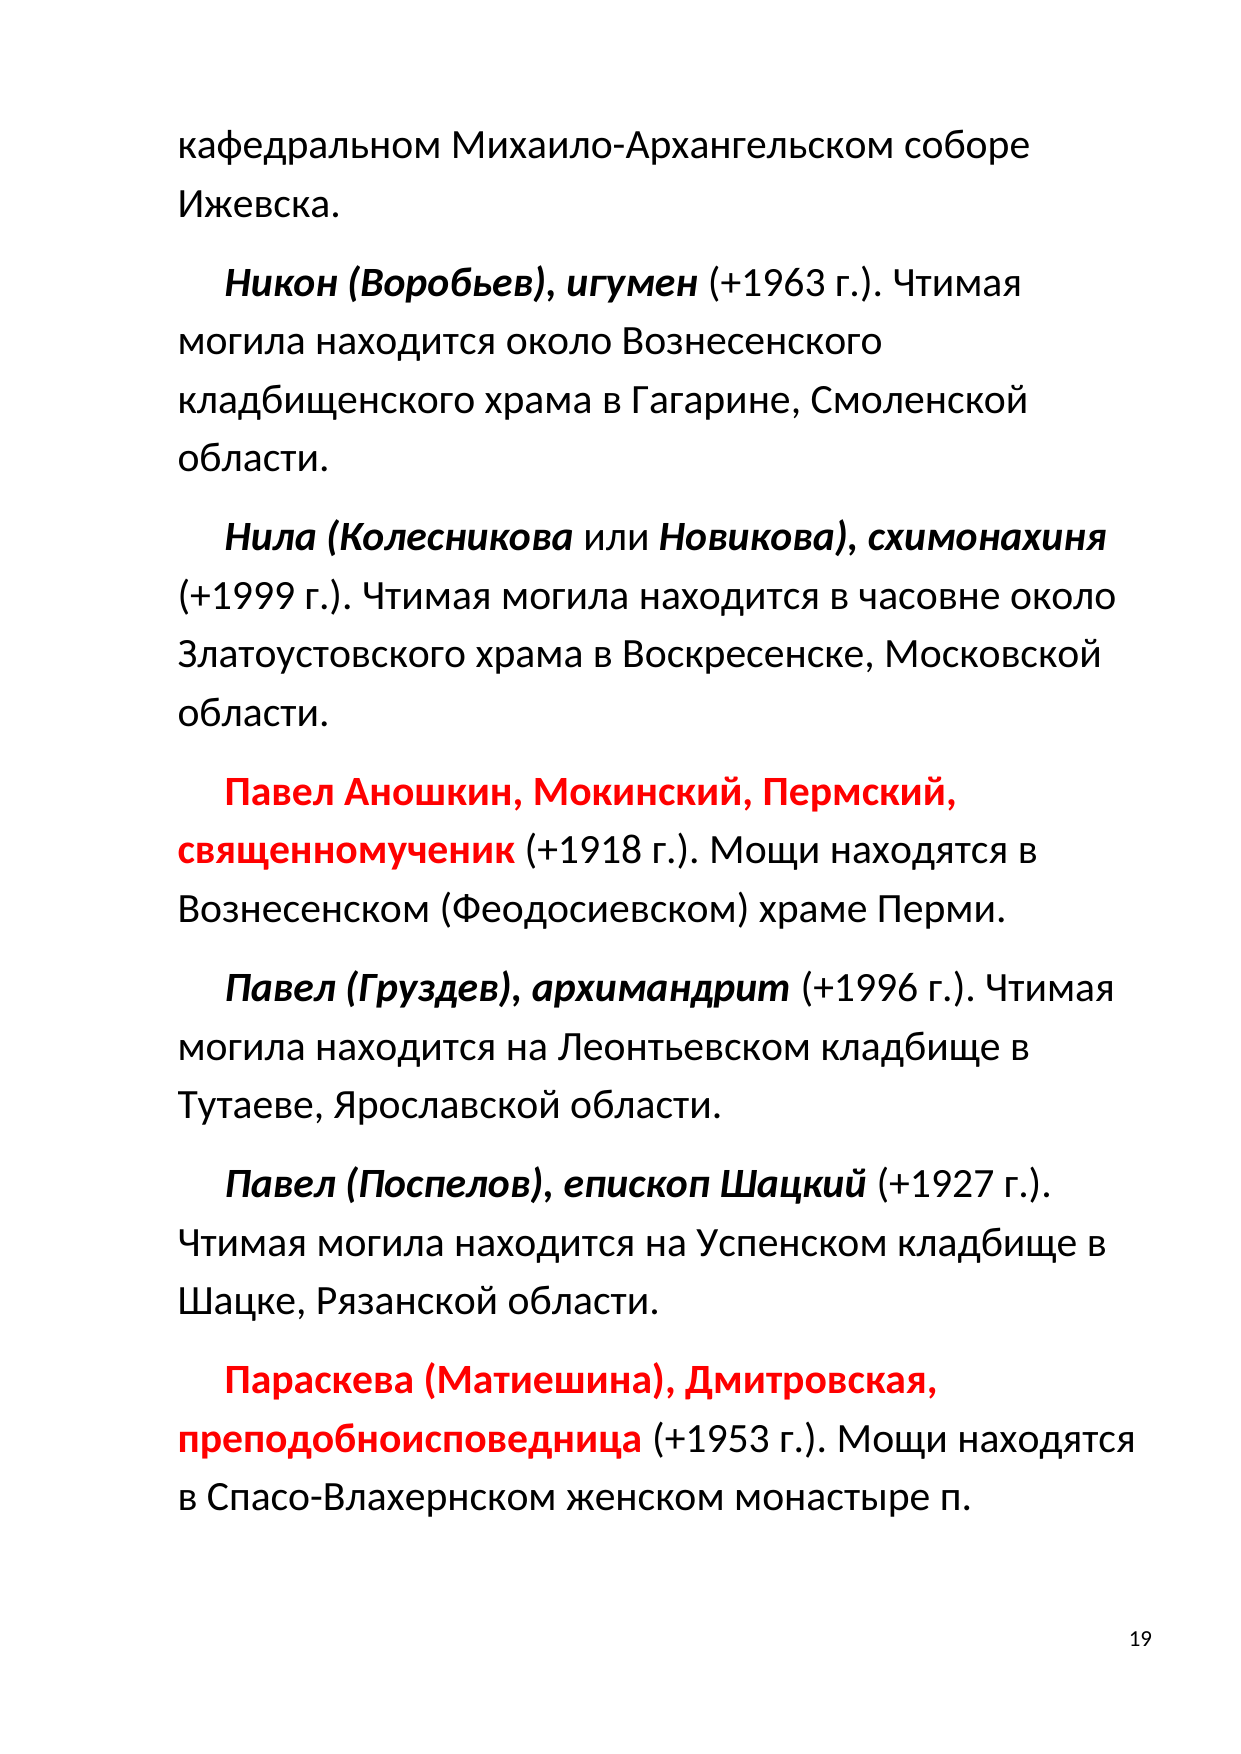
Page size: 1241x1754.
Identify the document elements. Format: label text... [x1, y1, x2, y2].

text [177, 1353, 1152, 1521]
text Нила (Колесникова или Новикова), схимонахиня (+1999 г.). Чтимая могила находится в часовне около Златоустовского храма в Воскресенске, Московской области. [177, 510, 1152, 737]
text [177, 118, 1152, 227]
text Павел (Груздев), архимандрит (+1996 г.). Чтимая могила находится на Леонтьевском кладбище в Тутаеве, Ярославской области. [177, 961, 1152, 1129]
text Никон (Воробьев), игумен (+1963 г.). Чтимая могила находится около Вознесенского кладбищенского храма в Гагарине, Смоленской области. [177, 256, 1152, 482]
text Павел (Поспелов), епископ Шацкий (+1927 г.). Чтимая могила находится на Успенском кладбище в Шацке, Рязанской области. [177, 1157, 1152, 1325]
text Павел Аношкин, Мокинский, Пермский, священномученик (+1918 г.). Мощи находятся в Вознесенском (Феодосиевском) храме Перми. [177, 765, 1152, 933]
